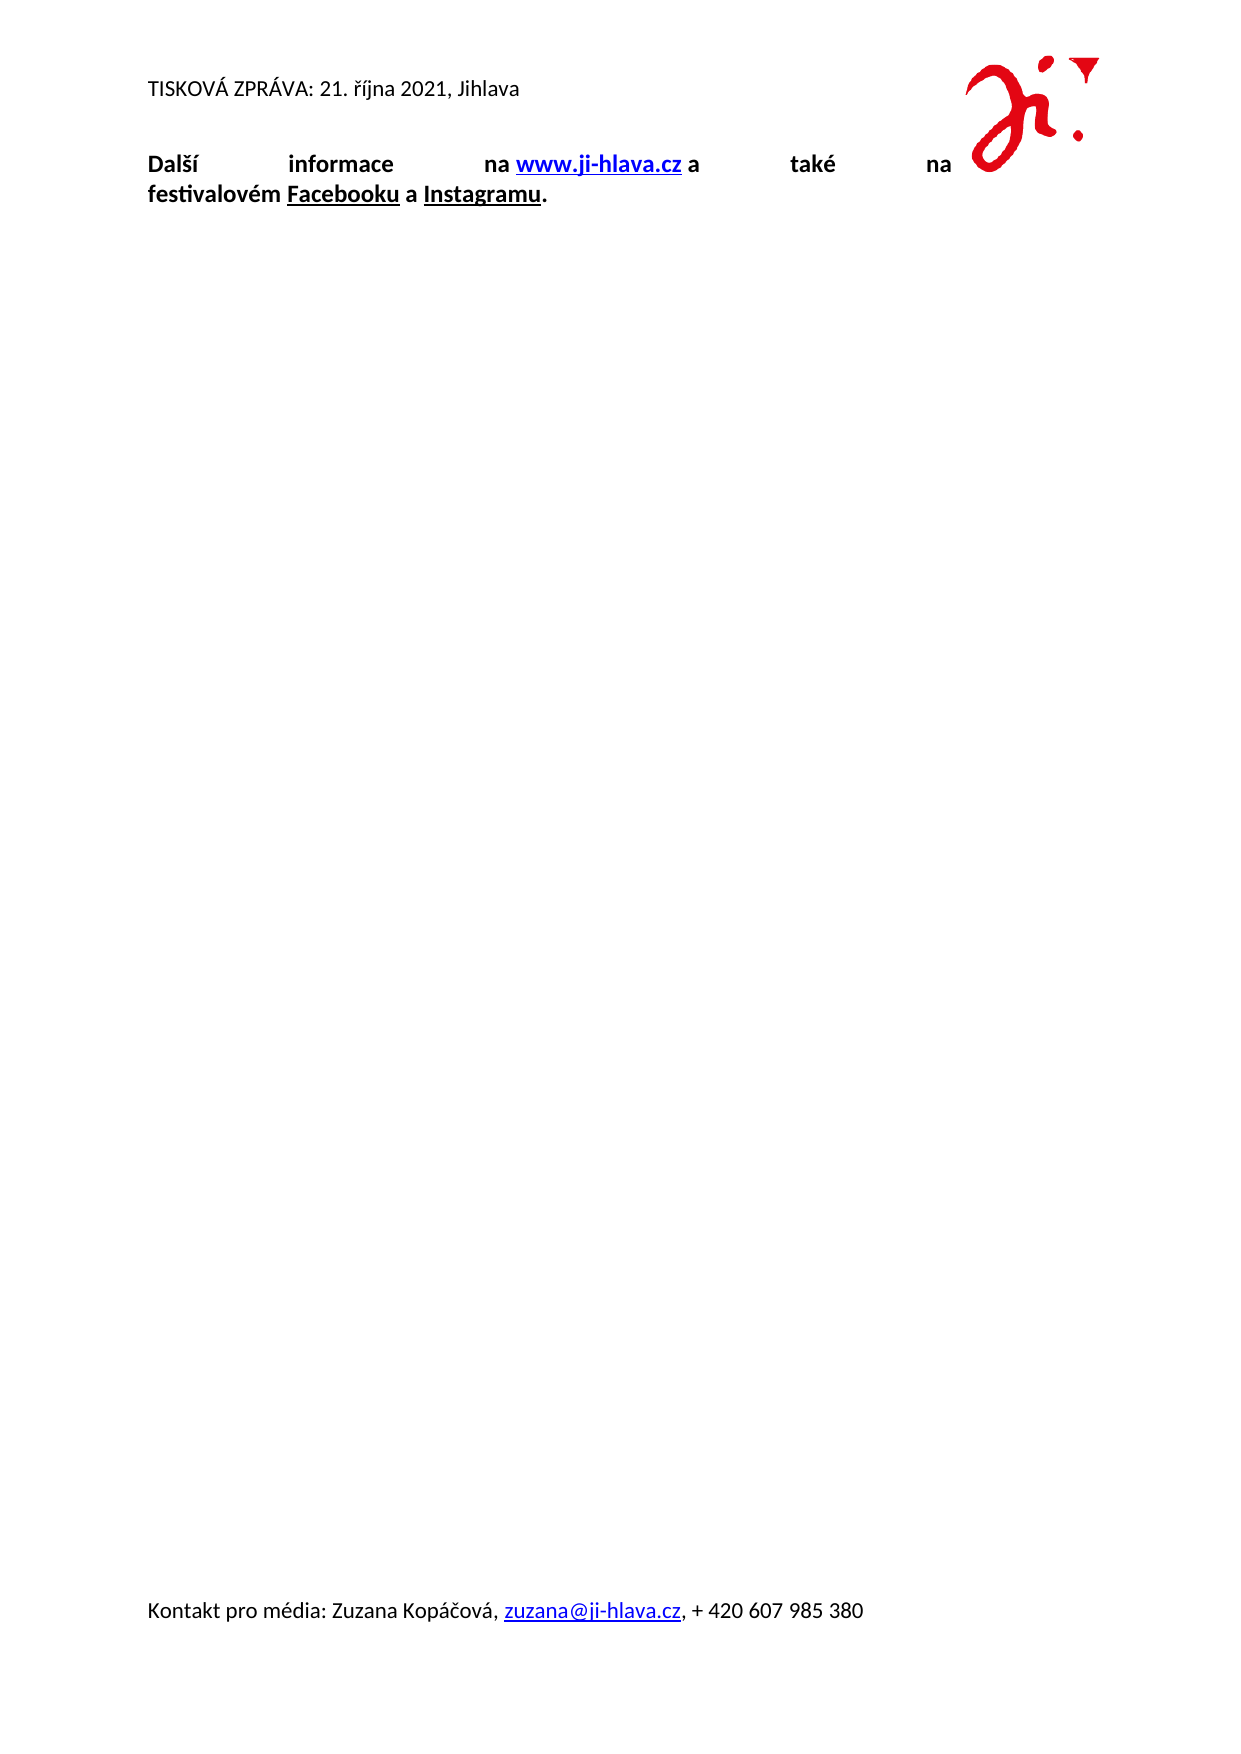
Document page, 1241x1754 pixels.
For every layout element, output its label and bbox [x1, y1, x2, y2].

text [148, 148, 1092, 209]
picture [951, 0, 1156, 177]
